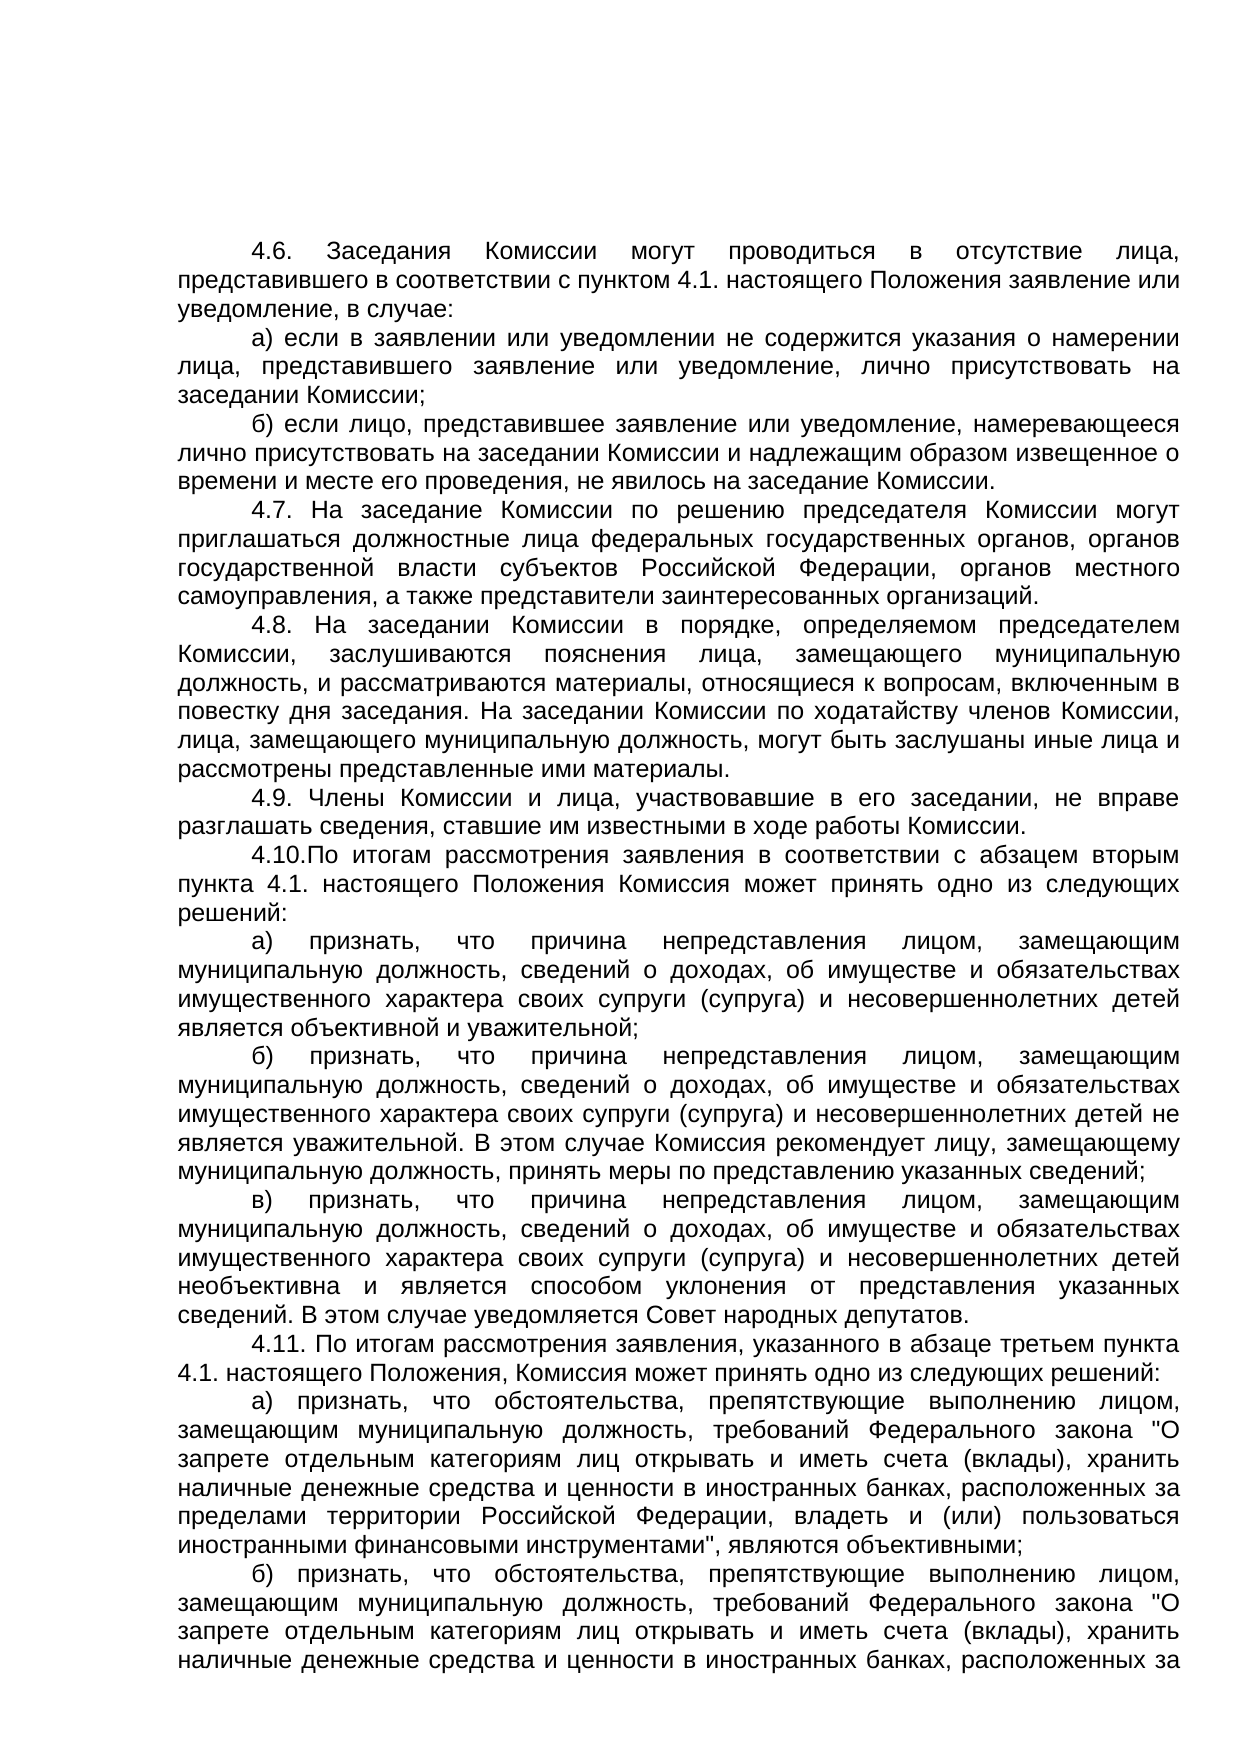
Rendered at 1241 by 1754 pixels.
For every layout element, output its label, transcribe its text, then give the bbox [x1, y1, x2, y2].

text а) признать, что обстоятельства, препятствующие выполнению лицом, замещающим муниципальную должность, требований Федерального закона "О запрете отдельным категориям лиц открывать и иметь счета (вклады), хранить наличные денежные средства и ценности в иностранных банках, расположенных за пределами территории Российской Федерации, владеть и (или) пользоваться иностранными финансовыми инструментами", являются объективными; [177, 1386, 1181, 1559]
text б) если лицо, представившее заявление или уведомление, намеревающееся лично присутствовать на заседании Комиссии и надлежащим образом извещенное о времени и месте его проведения, не явилось на заседание Комиссии. [177, 409, 1181, 495]
text а) если в заявлении или уведомлении не содержится указания о намерении лица, представившего заявление или уведомление, лично присутствовать на заседании Комиссии; [177, 322, 1181, 409]
text 4.9. Члены Комиссии и лица, участвовавшие в его заседании, не вправе разглашать сведения, ставшие им известными в ходе работы Комиссии. [177, 782, 1181, 840]
text 4.7. На заседание Комиссии по решению председателя Комиссии могут приглашаться должностные лица федеральных государственных органов, органов государственной власти субъектов Российской Федерации, органов местного самоуправления, а также представители заинтересованных организаций. [177, 495, 1181, 610]
text в) признать, что причина непредставления лицом, замещающим муниципальную должность, сведений о доходах, об имуществе и обязательствах имущественного характера своих супруги (супруга) и несовершеннолетних детей необъективна и является способом уклонения от представления указанных сведений. В этом случае уведомляется Совет народных депутатов. [177, 1185, 1181, 1329]
text б) признать, что причина непредставления лицом, замещающим муниципальную должность, сведений о доходах, об имуществе и обязательствах имущественного характера своих супруги (супруга) и несовершеннолетних детей не является уважительной. В этом случае Комиссия рекомендует лицу, замещающему муниципальную должность, принять меры по представлению указанных сведений; [177, 1041, 1181, 1185]
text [177, 1559, 1181, 1674]
text 4.11. По итогам рассмотрения заявления, указанного в абзаце третьем пункта 4.1. настоящего Положения, Комиссия может принять одно из следующих решений: [177, 1329, 1181, 1386]
text 4.6. Заседания Комиссии могут проводиться в отсутствие лица, представившего в соответствии с пунктом 4.1. настоящего Положения заявление или уведомление, в случае: [177, 236, 1181, 322]
text 4.10.По итогам рассмотрения заявления в соответствии с абзацем вторым пункта 4.1. настоящего Положения Комиссия может принять одно из следующих решений: [177, 840, 1181, 926]
text 4.8. На заседании Комиссии в порядке, определяемом председателем Комиссии, заслушиваются пояснения лица, замещающего муниципальную должность, и рассматриваются материалы, относящиеся к вопросам, включенным в повестку дня заседания. На заседании Комиссии по ходатайству членов Комиссии, лица, замещающего муниципальную должность, могут быть заслушаны иные лица и рассмотрены представленные ими материалы. [177, 610, 1181, 782]
text а) признать, что причина непредставления лицом, замещающим муниципальную должность, сведений о доходах, об имуществе и обязательствах имущественного характера своих супруги (супруга) и несовершеннолетних детей является объективной и уважительной; [177, 926, 1181, 1041]
